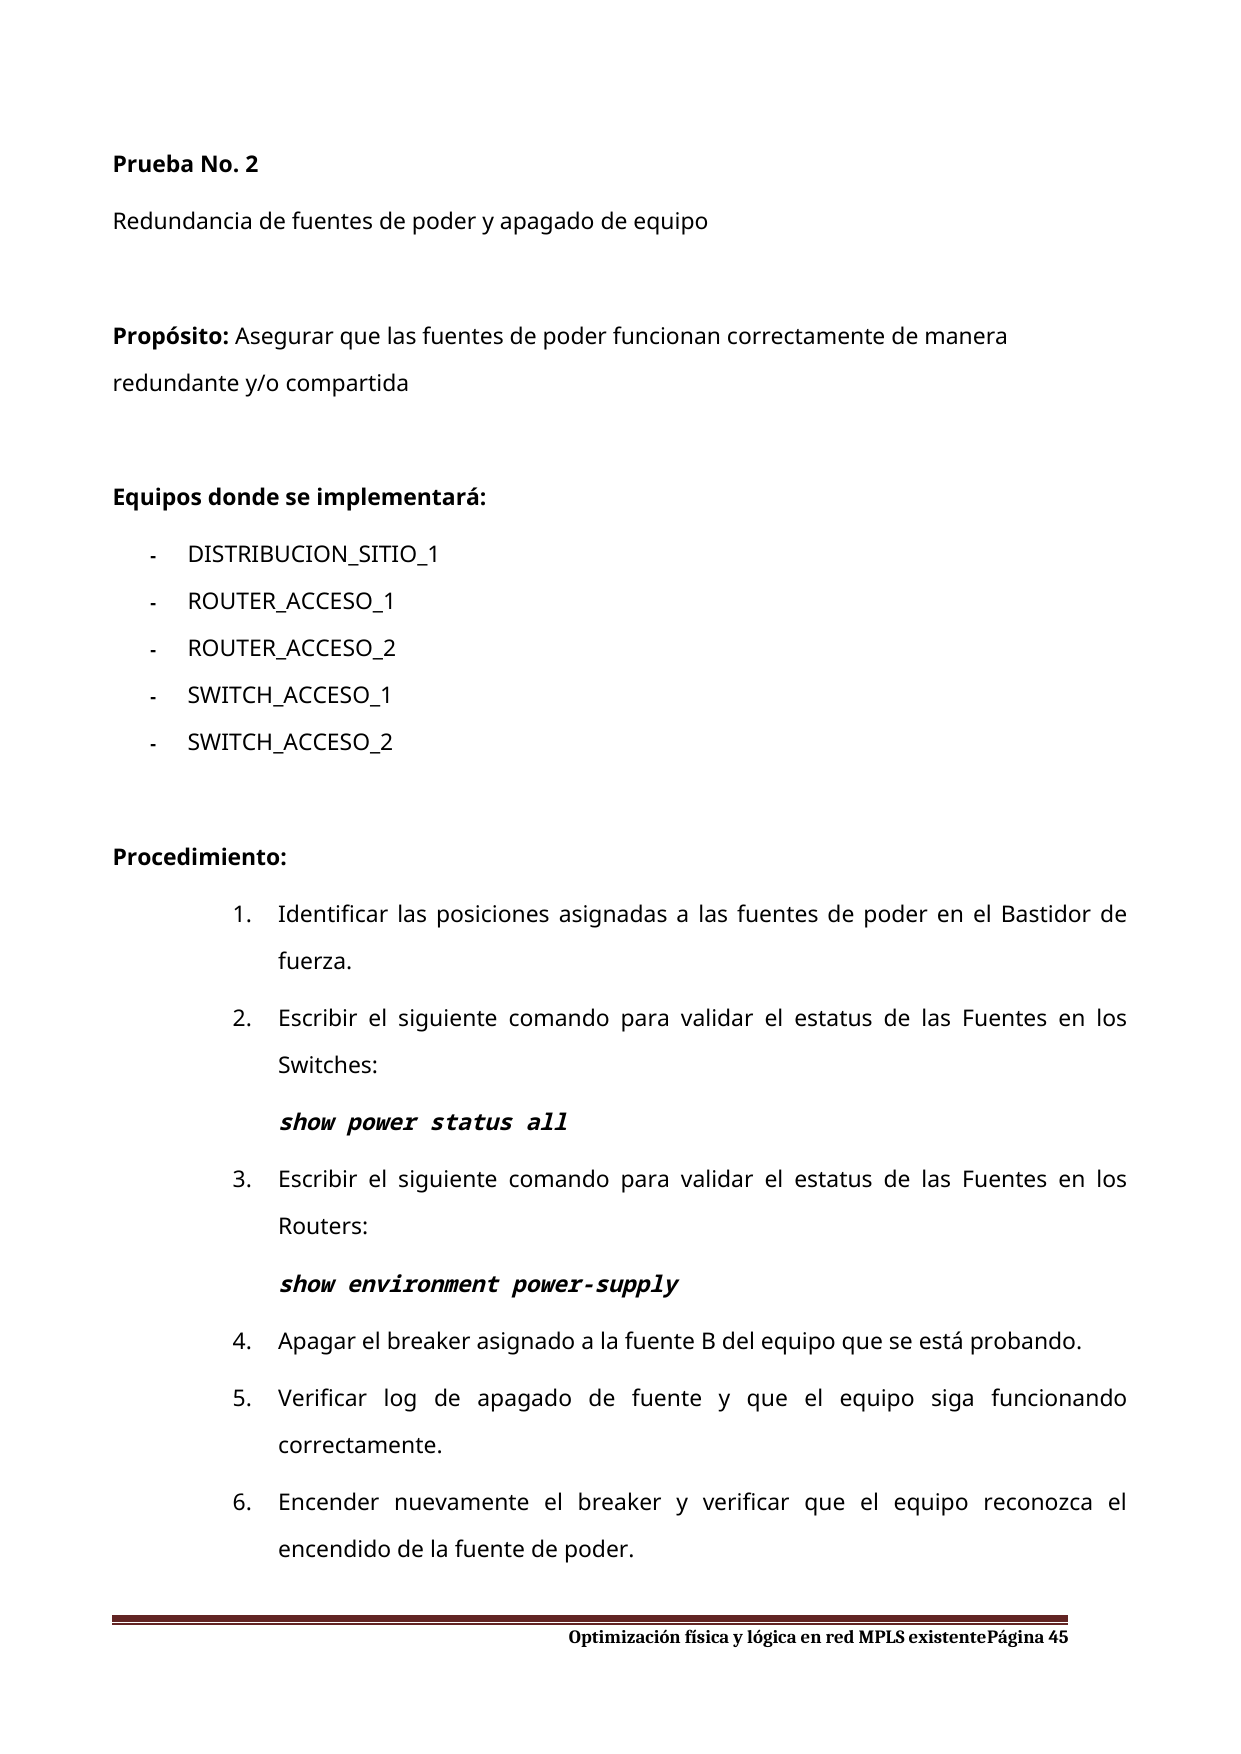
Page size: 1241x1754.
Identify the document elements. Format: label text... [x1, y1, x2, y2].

list DISTRIBUCION_SITIO_1 [150, 538, 1128, 569]
text show environment power-supply [278, 1267, 1128, 1299]
list Encender nuevamente el breaker y verificar que el equipo reconozca el encendido de la fuente de poder. [232, 1486, 1128, 1564]
list Escribir el siguiente comando para validar el estatus de las Fuentes en los Switches: [232, 1002, 1128, 1080]
list Escribir el siguiente comando para validar el estatus de las Fuentes en los Routers: [232, 1163, 1128, 1241]
title Redundancia de fuentes de poder y apagado de equipo [112, 205, 1128, 236]
list ROUTER_ACCESO_2 [150, 632, 1128, 663]
text show power status all [278, 1106, 1128, 1137]
list ROUTER_ACCESO_1 [150, 585, 1128, 616]
list SWITCH_ACCESO_1 [150, 679, 1128, 710]
list Identificar las posiciones asignadas a las fuentes de poder en el Bastidor de fuerza. [232, 898, 1128, 976]
text Propósito: Asegurar que las fuentes de poder funcionan correctamente de manera redundante y/o compartida [112, 319, 1128, 398]
text Procedimiento: [112, 840, 1128, 872]
text Equipos donde se implementará: [112, 481, 1128, 512]
list Verificar log de apagado de fuente y que el equipo siga funcionando correctamente. [232, 1382, 1128, 1460]
text Prueba No. 2 [112, 148, 1128, 179]
list SWITCH_ACCESO_2 [150, 726, 1128, 757]
list Apagar el breaker asignado a la fuente B del equipo que se está probando. [232, 1325, 1128, 1356]
